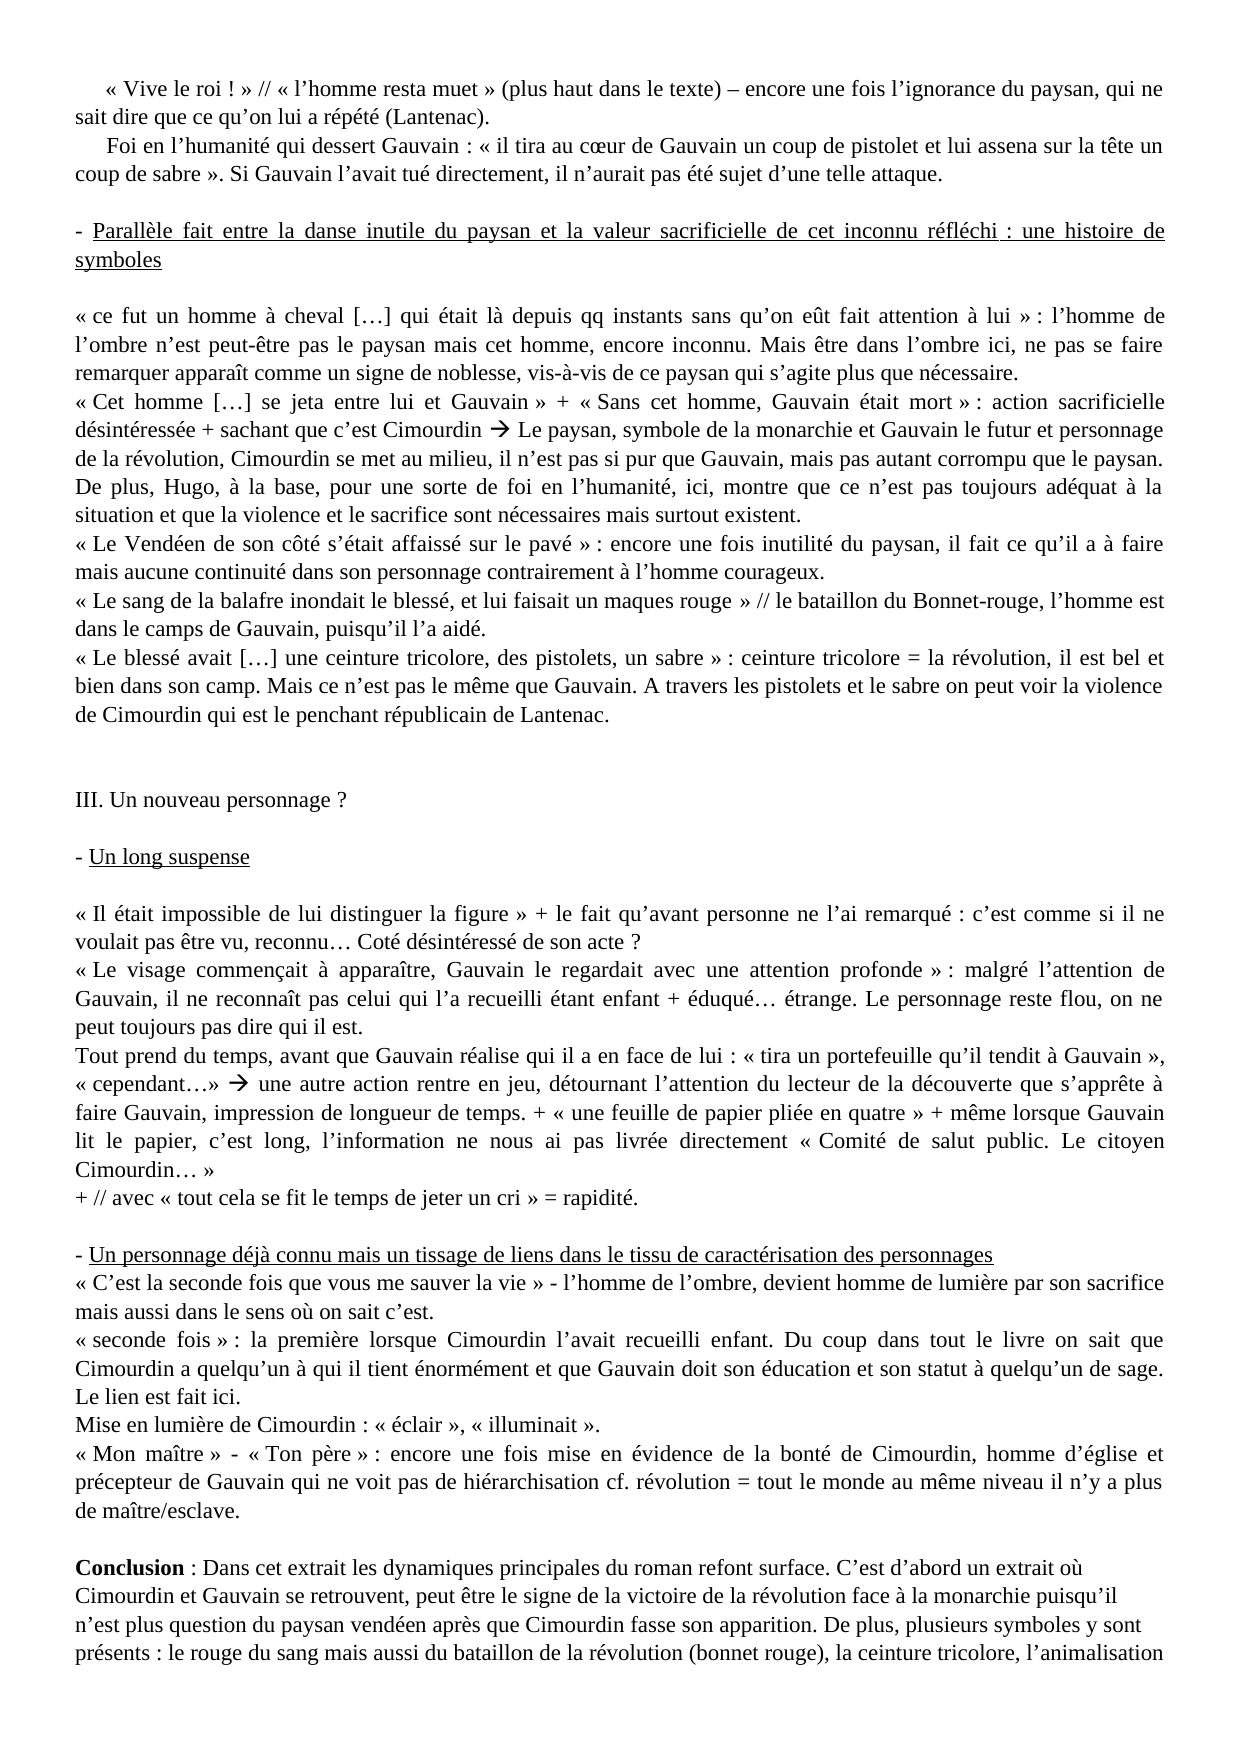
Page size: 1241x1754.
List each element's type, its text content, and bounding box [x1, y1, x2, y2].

text - Un long suspense [75, 843, 1165, 869]
text Foi en l’humanité qui dessert Gauvain : « il tira au cœur de Gauvain un coup de pistolet et lui assena sur la tête un coup de sabre ». Si Gauvain l’avait tué directement, il n’aurait pas été sujet d’une telle attaque. [75, 132, 1165, 187]
text « Cet homme […] se jeta entre lui et Gauvain » + « Sans cet homme, Gauvain était mort » : action sacrificielle désintéressée + sachant que c’est Cimourdin Le paysan, symbole de la monarchie et Gauvain le futur et personnage de la révolution, Cimourdin se met au milieu, il n’est pas si pur que Gauvain, mais pas autant corrompu que le paysan. De plus, Hugo, à la base, pour une sorte de foi en l’humanité, ici, montre que ce n’est pas toujours adéquat à la situation et que la violence et le sacrifice sont nécessaires mais surtout existent. [75, 388, 1165, 528]
text « Le visage commençait à apparaître, Gauvain le regardait avec une attention profonde » : malgré l’attention de Gauvain, il ne reconnaît pas celui qui l’a recueilli étant enfant + éduqué… étrange. Le personnage reste flou, on ne peut toujours pas dire qui il est. [75, 957, 1165, 1040]
text - Parallèle fait entre la danse inutile du paysan et la valeur sacrificielle de cet inconnu réfléchi : une histoire de symboles [75, 217, 1165, 272]
text « seconde fois » : la première lorsque Cimourdin l’avait recueilli enfant. Du coup dans tout le livre on sait que Cimourdin a quelqu’un à qui il tient énormément et que Gauvain doit son éducation et son statut à quelqu’un de sage. Le lien est fait ici. [75, 1326, 1165, 1409]
text « Vive le roi ! » // « l’homme resta muet » (plus haut dans le texte) – encore une fois l’ignorance du paysan, qui ne sait dire que ce qu’on lui a répété (Lantenac). [75, 75, 1165, 130]
text « C’est la seconde fois que vous me sauver la vie » - l’homme de l’ombre, devient homme de lumière par son sacrifice mais aussi dans le sens où on sait c’est. [75, 1269, 1165, 1324]
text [75, 1554, 1165, 1665]
text Tout prend du temps, avant que Gauvain réalise qui il a en face de lui : « tira un portefeuille qu’il tendit à Gauvain », « cependant…» une autre action rentre en jeu, détournant l’attention du lecteur de la découverte que s’apprête à faire Gauvain, impression de longueur de temps. + « une feuille de papier pliée en quatre » + même lorsque Gauvain lit le papier, c’est long, l’information ne nous ai pas livrée directement « Comité de salut public. Le citoyen Cimourdin… » [75, 1042, 1165, 1182]
text « ce fut un homme à cheval […] qui était là depuis qq instants sans qu’on eût fait attention à lui » : l’homme de l’ombre n’est peut-être pas le paysan mais cet homme, encore inconnu. Mais être dans l’ombre ici, ne pas se faire remarquer apparaît comme un signe de noblesse, vis-à-vis de ce paysan qui s’agite plus que nécessaire. [75, 302, 1165, 386]
text « Le sang de la balafre inondait le blessé, et lui faisait un maques rouge » // le bataillon du Bonnet-rouge, l’homme est dans le camps de Gauvain, puisqu’il l’a aidé. [75, 587, 1165, 642]
text « Le blessé avait […] une ceinture tricolore, des pistolets, un sabre » : ceinture tricolore = la révolution, il est bel et bien dans son camp. Mais ce n’est pas le même que Gauvain. A travers les pistolets et le sabre on peut voir la violence de Cimourdin qui est le penchant républicain de Lantenac. [75, 644, 1165, 727]
text + // avec « tout cela se fit le temps de jeter un cri » = rapidité. [75, 1184, 1165, 1210]
text III. Un nouveau personnage ? [75, 786, 1165, 812]
text Mise en lumière de Cimourdin : « éclair », « illuminait ». [75, 1412, 1165, 1438]
text « Il était impossible de lui distinguer la figure » + le fait qu’avant personne ne l’ai remarqué : c’est comme si il ne voulait pas être vu, reconnu… Coté désintéressé de son acte ? [75, 900, 1165, 954]
text « Le Vendéen de son côté s’était affaissé sur le pavé » : encore une fois inutilité du paysan, il fait ce qu’il a à faire mais aucune continuité dans son personnage contrairement à l’homme courageux. [75, 530, 1165, 585]
text « Mon maître » - « Ton père » : encore une fois mise en évidence de la bonté de Cimourdin, homme d’église et précepteur de Gauvain qui ne voit pas de hiérarchisation cf. révolution = tout le monde au même niveau il n’y a plus de maître/esclave. [75, 1440, 1165, 1523]
text - Un personnage déjà connu mais un tissage de liens dans le tissu de caractérisation des personnages [75, 1241, 1165, 1267]
